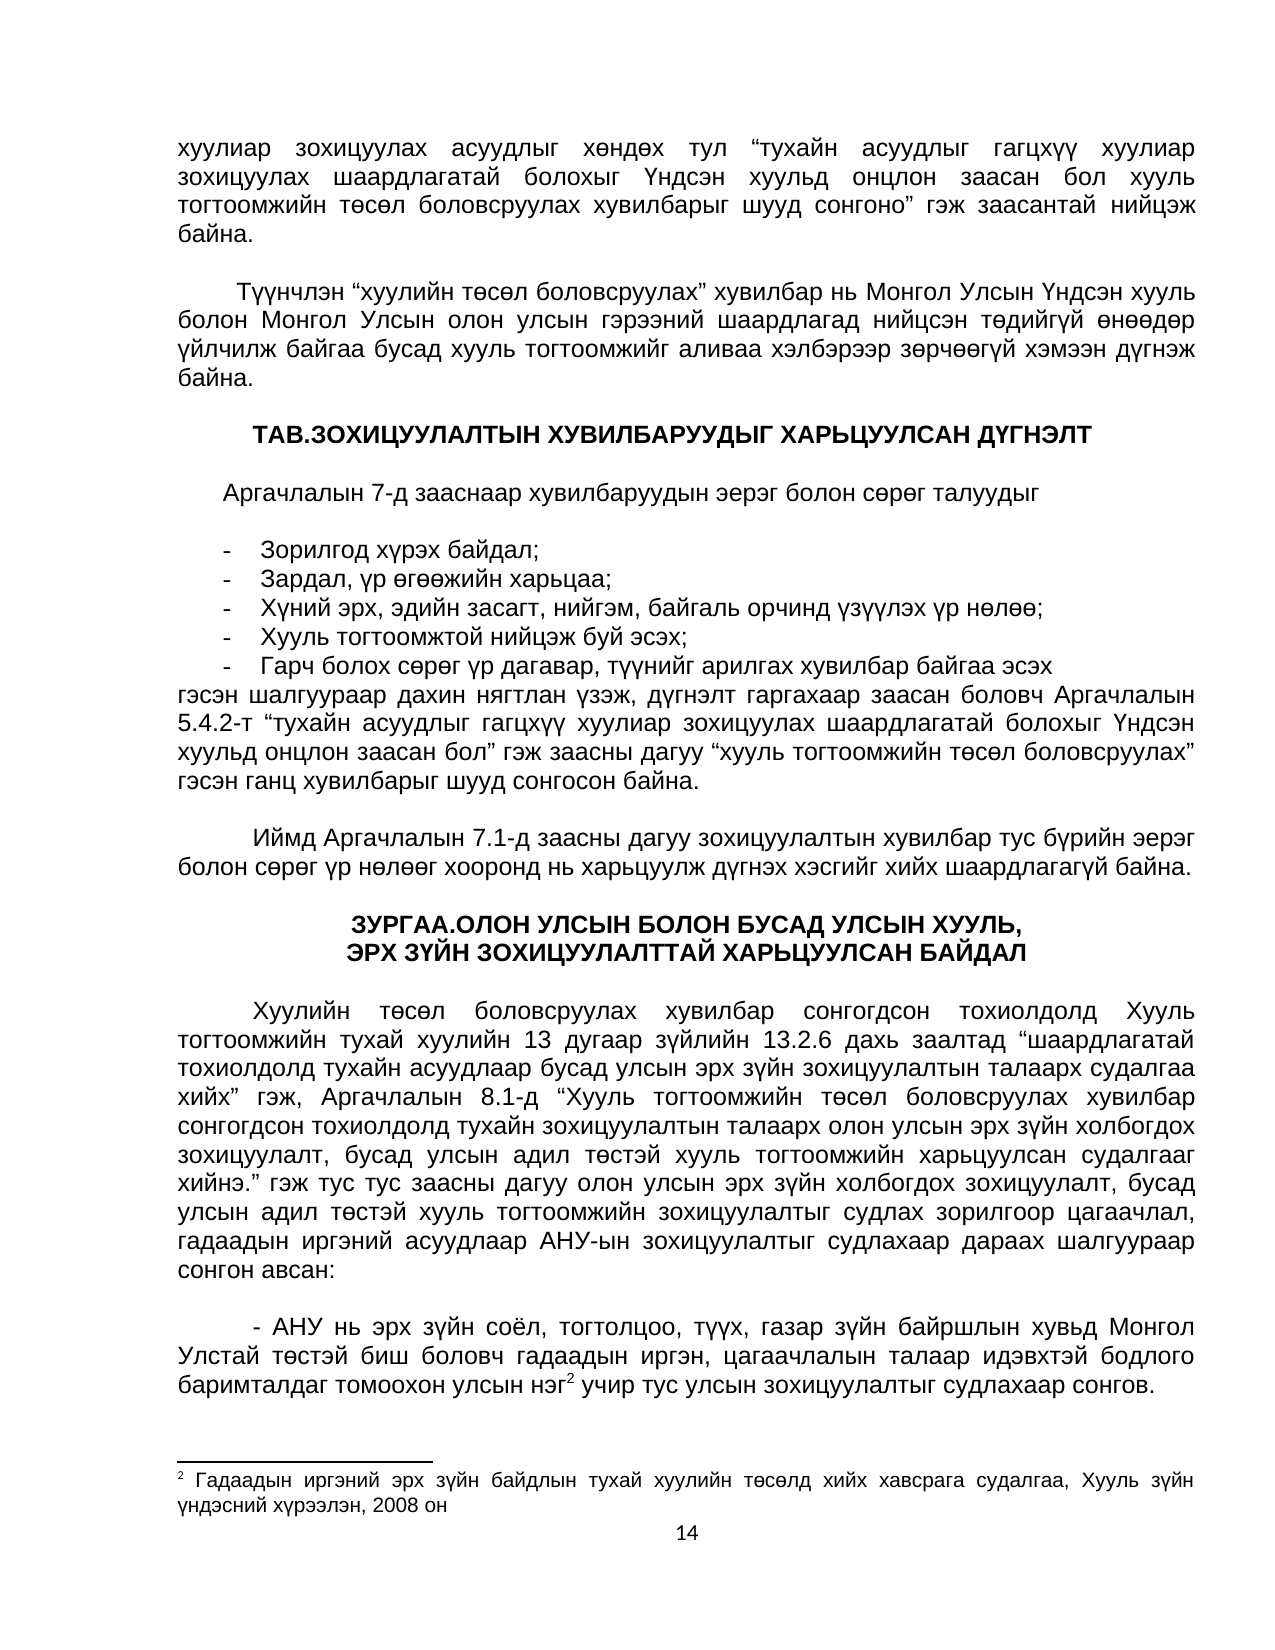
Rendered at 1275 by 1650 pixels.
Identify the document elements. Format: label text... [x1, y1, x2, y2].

list Гарч болох сөрөг үр дагавар, түүнийг арилгах хувилбар байгаа эсэх [223, 651, 1196, 680]
list Зардал, үр өгөөжийн харьцаа; [223, 564, 1196, 593]
text Хуулийн төсөл боловсруулах хувилбар сонгогдсон тохиолдолд Хууль тогтоомжийн тухай хуулийн 13 дугаар зүйлийн 13.2.6 дахь заалтад “шаардлагатай тохиолдолд тухайн асуудлаар бусад улсын эрх зүйн зохицуулалтын талаарх судалгаа хийх” гэж, Аргачлалын 8.1-д “Хууль тогтоомжийн төсөл боловсруулах хувилбар сонгогдсон тохиолдолд тухайн зохицуулалтын талаарх олон улсын эрх зүйн холбогдох зохицуулалт, бусад улсын адил төстэй хууль тогтоомжийн харьцуулсан судалгааг хийнэ.” гэж тус тус заасны дагуу олон улсын эрх зүйн холбогдох зохицуулалт, бусад улсын адил төстэй хууль тогтоомжийн зохицуулалтыг судлах зорилгоор цагаачлал, гадаадын иргэний асуудлаар АНУ-ын зохицуулалтыг судлахаар дараах шалгуураар сонгон авсан: [177, 1168, 1196, 1283]
list Хууль тогтоомжтой нийцэж буй эсэх; [223, 622, 1196, 651]
text ЗУРГАА.ОЛОН УЛСЫН БОЛОН БУСАД УЛСЫН ХУУЛЬ, [177, 910, 1196, 938]
text Аргачлалын 7-д зааснаар хувилбаруудын эерэг болон сөрөг талуудыг [177, 478, 1196, 507]
text - АНУ нь эрх зүйн соёл, тогтолцоо, түүх, газар зүйн байршлын хувьд Монгол Улстай төстэй биш боловч гадаадын иргэн, цагаачлалын талаар идэвхтэй бодлого баримталдаг томоохон улсын нэг учир тус улсын зохицуулалтыг судлахаар сонгов. [177, 1312, 1196, 1398]
text Түүнчлэн “хуулийн төсөл боловсруулах” хувилбар нь Монгол Улсын Үндсэн хууль болон Монгол Улсын олон улсын гэрээний шаардлагад нийцсэн төдийгүй өнөөдөр үйлчилж байгаа бусад хууль тогтоомжийг аливаа хэлбэрээр зөрчөөгүй хэмээн дүгнэж байна. [177, 277, 1196, 392]
list Зорилгод хүрэх байдал; [223, 535, 1196, 564]
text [177, 133, 1196, 248]
text ТАВ.ЗОХИЦУУЛАЛТЫН ХУВИЛБАРУУДЫГ ХАРЬЦУУЛСАН ДҮГНЭЛТ [177, 420, 1196, 449]
text Иймд Аргачлалын 7.1-д заасны дагуу зохицуулалтын хувилбар тус бүрийн эерэг болон сөрөг үр нөлөөг хооронд нь харьцуулж дүгнэх хэсгийг хийх шаардлагагүй байна. [177, 823, 1196, 881]
list Хүний эрх, эдийн засагт, нийгэм, байгаль орчинд үзүүлэх үр нөлөө; [223, 593, 1196, 622]
text ЭРХ ЗҮЙН ЗОХИЦУУЛАЛТТАЙ ХАРЬЦУУЛСАН БАЙДАЛ [177, 938, 1196, 967]
text гэсэн шалгуураар дахин нягтлан үзэж, дүгнэлт гаргахаар заасан боловч Аргачлалын 5.4.2-т “тухайн асуудлыг гагцхүү хуулиар зохицуулах шаардлагатай болохыг Үндсэн хуульд онцлон заасан бол” гэж заасны дагуу “хууль тогтоомжийн төсөл боловсруулах” гэсэн ганц хувилбарыг шууд сонгосон байна. [177, 680, 1196, 795]
text Хуулийн төсөл боловсруулах хувилбар сонгогдсон тохиолдолд Хууль тогтоомжийн тухай хуулийн 13 дугаар зүйлийн 13.2.6 дахь заалтад “шаардлагатай тохиолдолд тухайн асуудлаар бусад улсын эрх зүйн зохицуулалтын талаарх судалгаа хийх” гэж, Аргачлалын 8.1-д “Хууль тогтоомжийн төсөл боловсруулах хувилбар сонгогдсон тохиолдолд тухайн зохицуулалтын талаарх олон улсын эрх зүйн холбогдох зохицуулалт, бусад улсын адил төстэй хууль тогтоомжийн харьцуулсан судалгааг хийнэ.” гэж тус тус заасны дагуу олон улсын эрх зүйн холбогдох зохицуулалт, бусад улсын адил төстэй хууль тогтоомжийн зохицуулалтыг судлах зорилгоор цагаачлал, гадаадын иргэний асуудлаар АНУ-ын зохицуулалтыг судлахаар дараах шалгуураар сонгон авсан: [177, 996, 1196, 1111]
